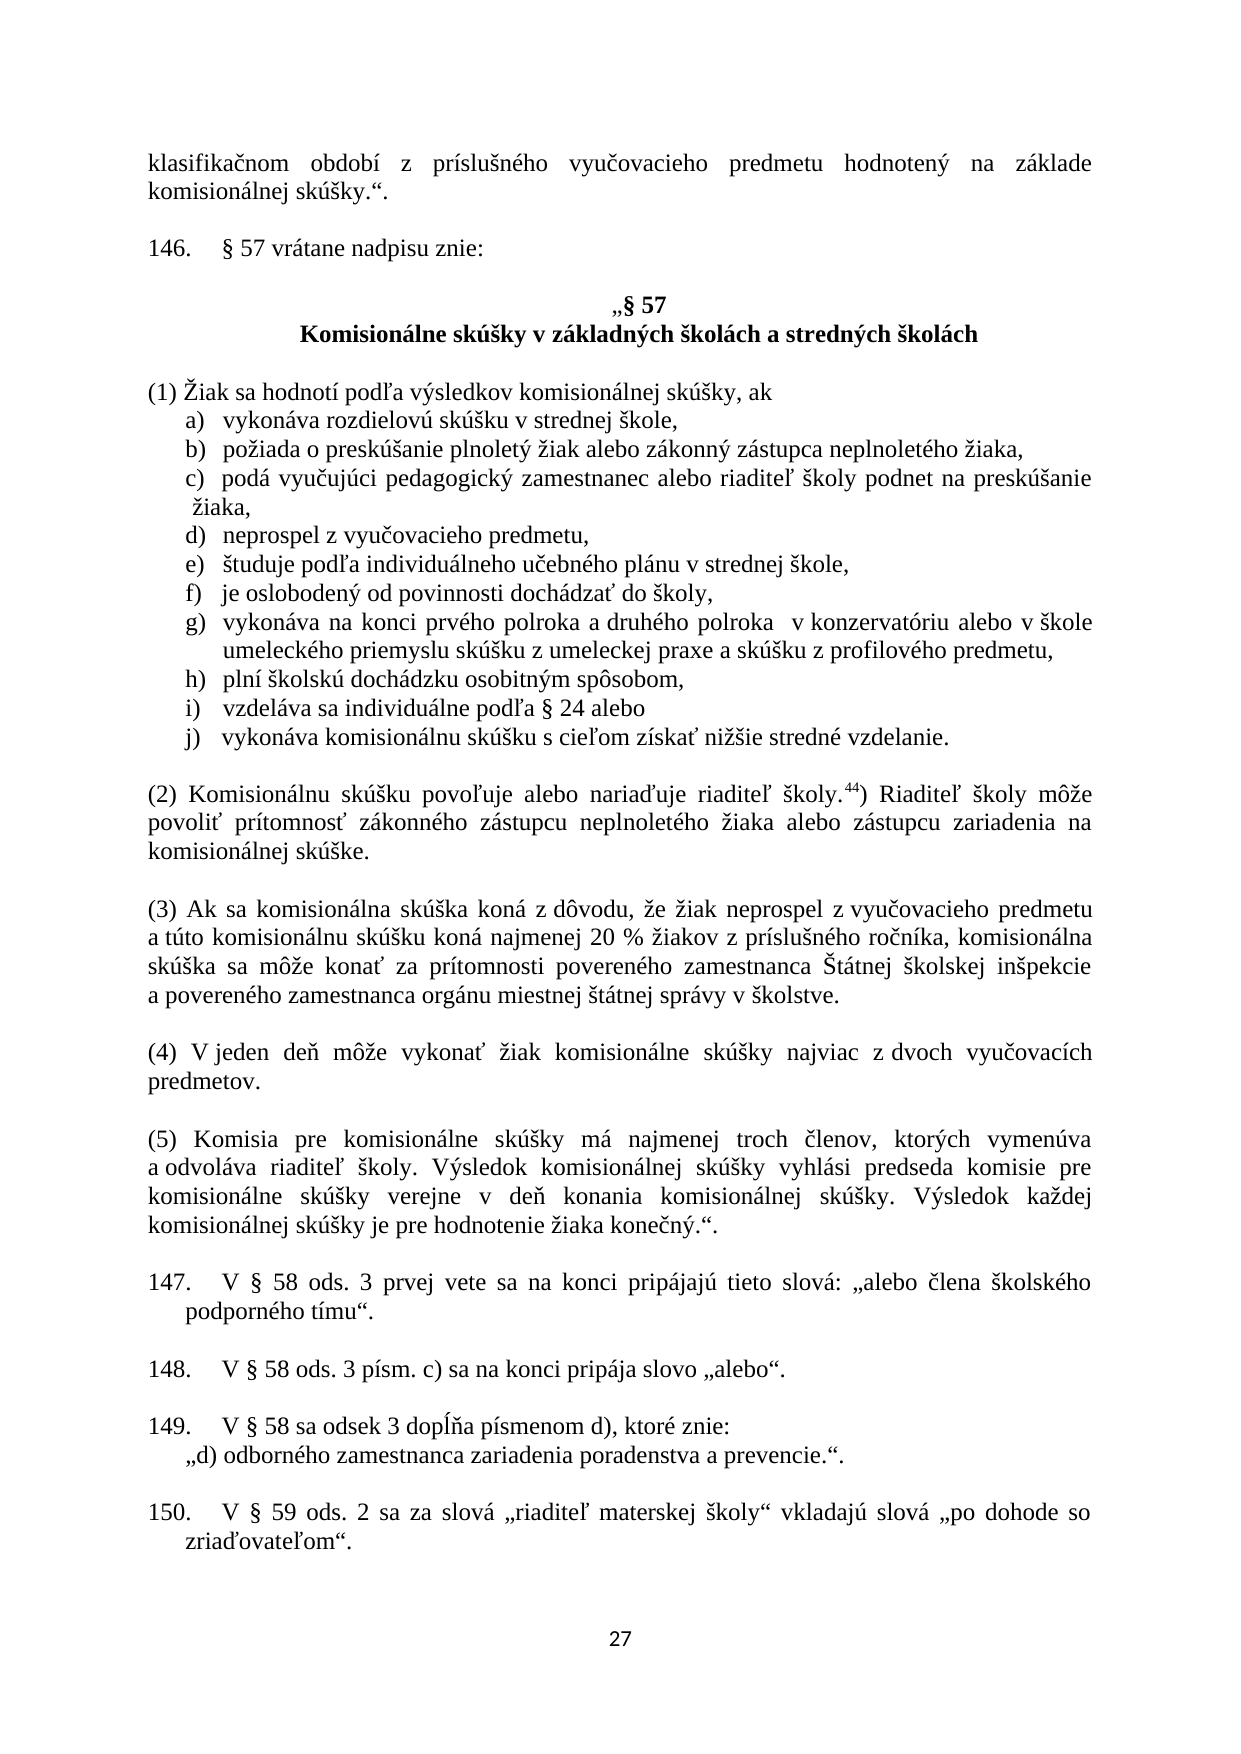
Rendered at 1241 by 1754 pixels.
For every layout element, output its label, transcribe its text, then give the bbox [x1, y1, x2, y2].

list V § 58 ods. 3 prvej vete sa na konci pripájajú tieto slová: „alebo člena školského podporného tímu“. [148, 1267, 1093, 1325]
list „d) odborného zamestnanca zariadenia poradenstva a prevencie.“. [185, 1440, 1093, 1469]
list vykonáva komisionálnu skúšku s cieľom získať nižšie stredné vzdelanie. [185, 722, 1093, 751]
text (2) Komisionálnu skúšku povoľuje alebo nariaďuje riaditeľ školy.44) Riaditeľ školy môže povoliť prítomnosť zákonného zástupcu neplnoletého žiaka alebo zástupcu zariadenia na komisionálnej skúške. [148, 779, 1093, 865]
list študuje podľa individuálneho učebného plánu v strednej škole, [185, 549, 1093, 578]
list „§ 57 [185, 291, 1093, 319]
text (5) Komisia pre komisionálne skúšky má najmenej troch členov, ktorých vymenúva a odvoláva riaditeľ školy. Výsledok komisionálnej skúšky vyhlási predseda komisie pre komisionálne skúšky verejne v deň konania komisionálnej skúšky. Výsledok každej komisionálnej skúšky je pre hodnotenie žiaka konečný.“. [148, 1124, 1093, 1239]
list § 57 vrátane nadpisu znie: [148, 233, 1093, 262]
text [148, 148, 1093, 205]
list vykonáva na konci prvého polroka a druhého polroka v konzervatóriu alebo v škole umeleckého priemyslu skúšku z umeleckej praxe a skúšku z profilového predmetu, [185, 607, 1093, 664]
list podá vyučujúci pedagogický zamestnanec alebo riaditeľ školy podnet na preskúšanie žiaka, [185, 463, 1093, 521]
list f) je oslobodený od povinnosti dochádzať do školy, [185, 578, 1093, 607]
list požiada o preskúšanie plnoletý žiak alebo zákonný zástupca neplnoletého žiaka, [185, 434, 1093, 463]
list neprospel z vyučovacieho predmetu, [185, 521, 1093, 549]
list V § 58 ods. 3 písm. c) sa na konci pripája slovo „alebo“. [148, 1354, 1093, 1382]
text (3) Ak sa komisionálna skúška koná z dôvodu, že žiak neprospel z vyučovacieho predmetu a túto komisionálnu skúšku koná najmenej 20 % žiakov z príslušného ročníka, komisionálna skúška sa môže konať za prítomnosti povereného zamestnanca Štátnej školskej inšpekcie a povereného zamestnanca orgánu miestnej štátnej správy v školstve. [148, 894, 1093, 1009]
list V § 58 sa odsek 3 dopĺňa písmenom d), ktoré znie: [148, 1411, 1093, 1440]
list Komisionálne skúšky v základných školách a stredných školách [185, 319, 1093, 348]
list vzdeláva sa individuálne podľa § 24 alebo [185, 693, 1093, 722]
list vykonáva rozdielovú skúšku v strednej škole, [185, 406, 1093, 434]
text (4) V jeden deň môže vykonať žiak komisionálne skúšky najviac z dvoch vyučovacích predmetov. [148, 1037, 1093, 1095]
list V § 59 ods. 2 sa za slová „riaditeľ materskej školy“ vkladajú slová „po dohode so zriaďovateľom“. [148, 1497, 1093, 1555]
text (1) Žiak sa hodnotí podľa výsledkov komisionálnej skúšky, ak [148, 377, 1093, 406]
list plní školskú dochádzku osobitným spôsobom, [185, 664, 1093, 693]
